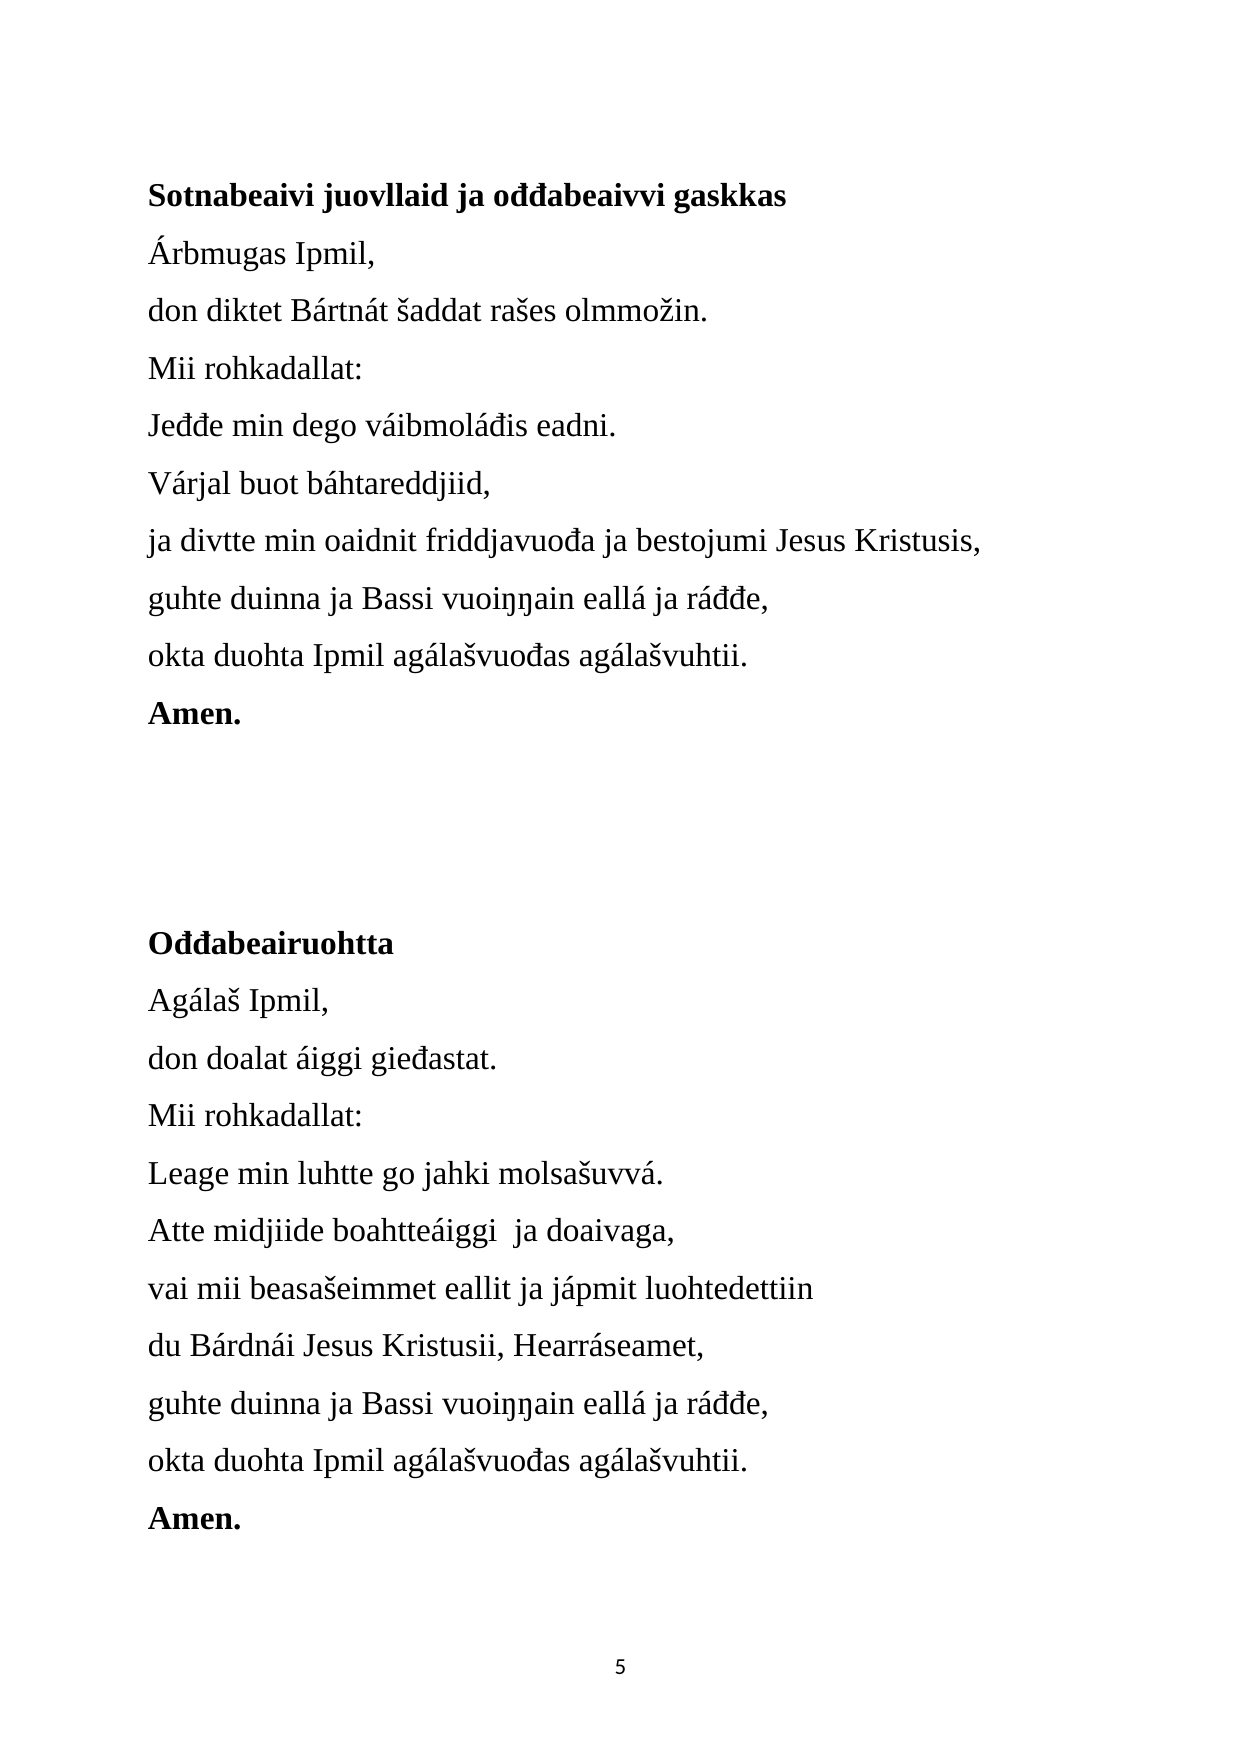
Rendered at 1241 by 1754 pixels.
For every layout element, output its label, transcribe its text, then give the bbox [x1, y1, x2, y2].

text du Bárdnái Jesus Kristusii, Hearráseamet, [148, 1326, 1092, 1364]
text guhte duinna ja Bassi vuoiŋŋain eallá ja ráđđe, [148, 578, 1092, 616]
text Agálaš Ipmil, [148, 981, 1092, 1019]
text Ođđabeairuohtta [148, 923, 1092, 961]
text Leage min luhtte go jahki molsašuvvá. [148, 1153, 1092, 1191]
text don doalat áiggi gieđastat. [148, 1038, 1092, 1076]
text okta duohta Ipmil agálašvuođas agálašvuhtii. [148, 1441, 1092, 1479]
text Sotnabeaivi juovllaid ja ođđabeaivvi gaskkas [148, 176, 1092, 214]
text guhte duinna ja Bassi vuoiŋŋain eallá ja ráđđe, [148, 1383, 1092, 1421]
text Árbmugas Ipmil, [148, 233, 1092, 271]
text okta duohta Ipmil agálašvuođas agálašvuhtii. [148, 636, 1092, 674]
text Atte midjiide boahtteáiggi ja doaivaga, [148, 1211, 1092, 1249]
text ja divtte min oaidnit friddjavuođa ja bestojumi Jesus Kristusis, [148, 521, 1092, 559]
text Jeđđe min dego váibmoláđis eadni. [148, 406, 1092, 444]
text don diktet Bártnát šaddat rašes olmmožin. [148, 291, 1092, 329]
text Amen. [148, 693, 1092, 731]
text vai mii beasašeimmet eallit ja jápmit luohtedettiin [148, 1268, 1092, 1306]
text Várjal buot báhtareddjiid, [148, 463, 1092, 501]
text Amen. [148, 1498, 1092, 1536]
text Mii rohkadallat: [148, 348, 1092, 386]
text Mii rohkadallat: [148, 1096, 1092, 1134]
